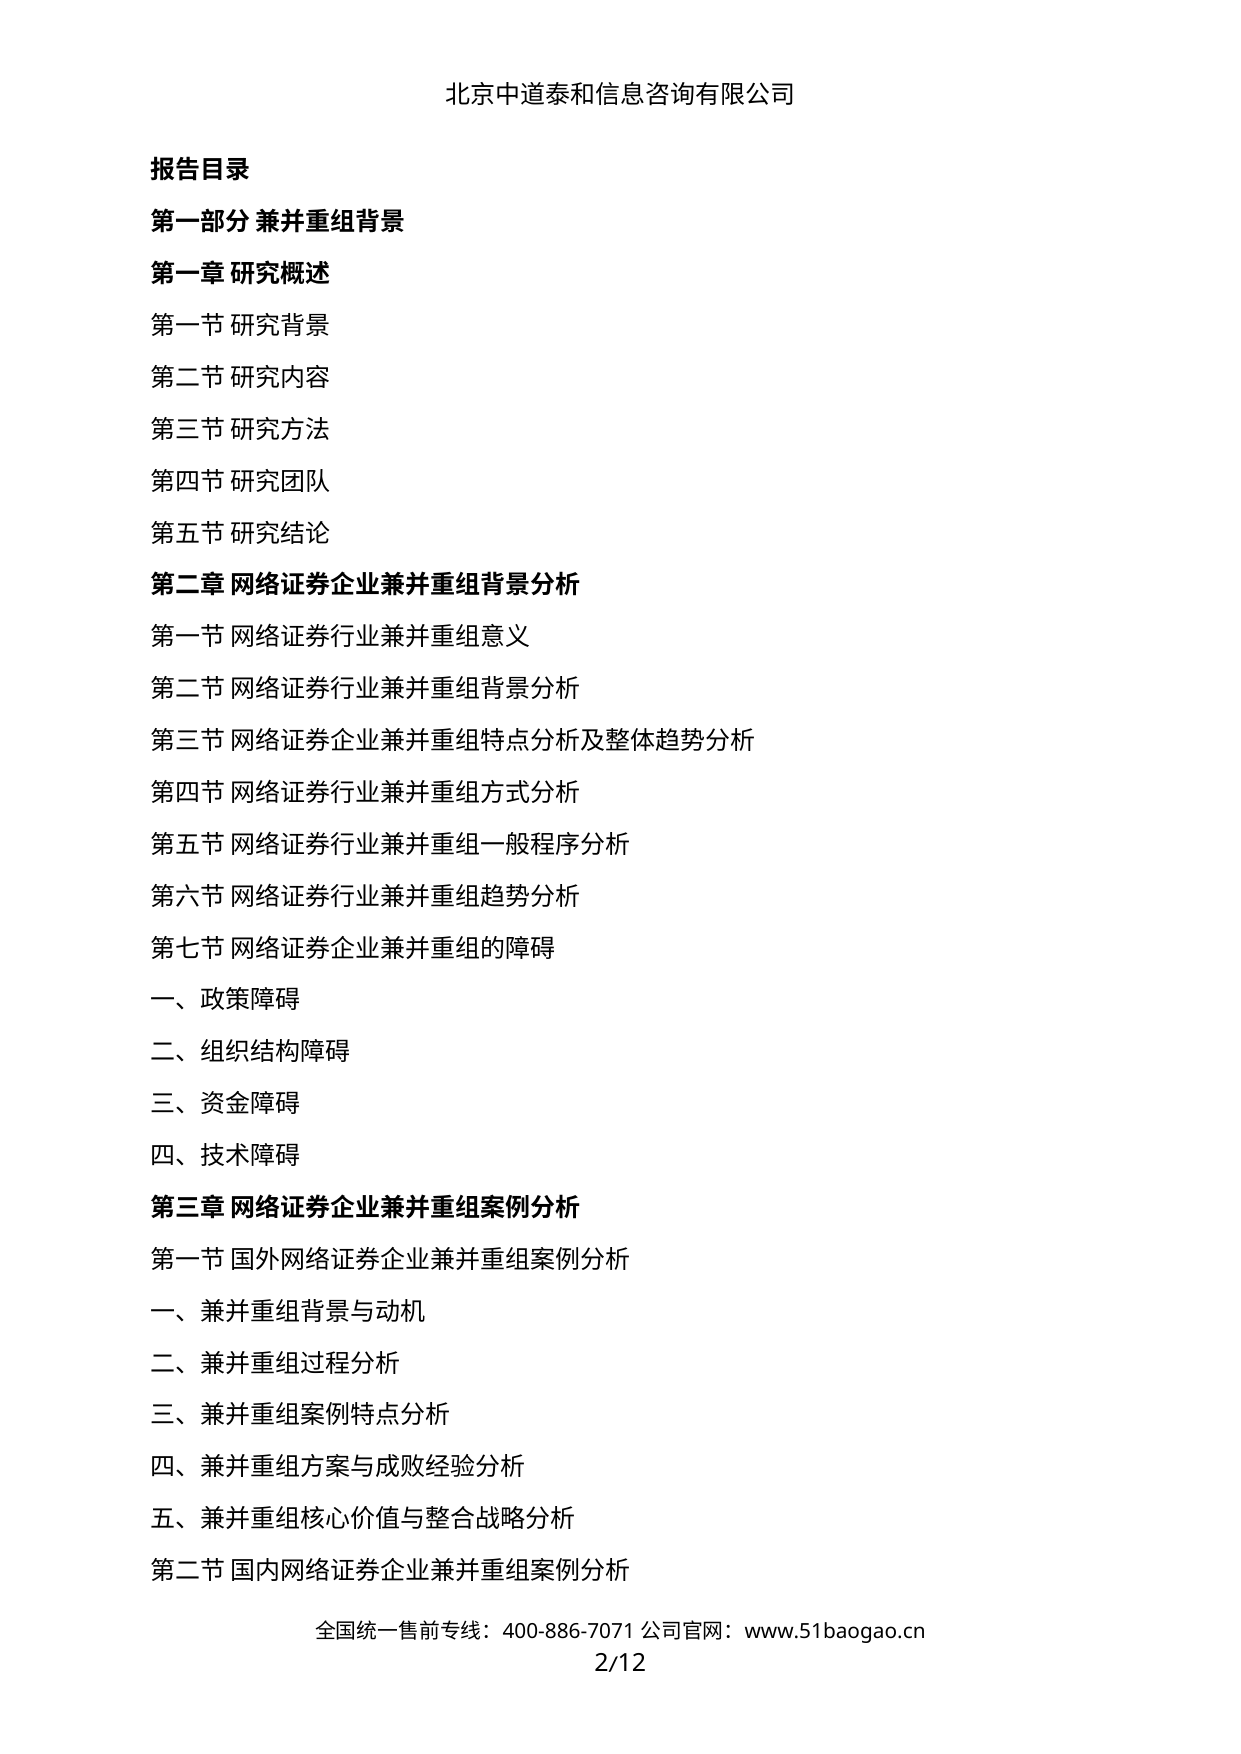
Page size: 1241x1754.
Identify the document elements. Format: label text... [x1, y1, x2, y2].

text 四、技术障碍 [150, 1136, 1090, 1172]
text 第五节 网络证券行业兼并重组一般程序分析 [150, 824, 1090, 861]
text 第一节 研究背景 [150, 306, 1090, 342]
text 一、兼并重组背景与动机 [150, 1291, 1090, 1327]
text 二、组织结构障碍 [150, 1032, 1090, 1068]
text 第三节 网络证券企业兼并重组特点分析及整体趋势分析 [150, 721, 1090, 757]
text 第二节 研究内容 [150, 357, 1090, 394]
text 第四节 网络证券行业兼并重组方式分析 [150, 772, 1090, 809]
text 三、资金障碍 [150, 1084, 1090, 1120]
text 第二节 网络证券行业兼并重组背景分析 [150, 669, 1090, 705]
text 第四节 研究团队 [150, 461, 1090, 497]
text 第五节 研究结论 [150, 513, 1090, 549]
text 第一节 国外网络证券企业兼并重组案例分析 [150, 1239, 1090, 1276]
text 第三节 研究方法 [150, 409, 1090, 446]
text 第六节 网络证券行业兼并重组趋势分析 [150, 876, 1090, 912]
text 二、兼并重组过程分析 [150, 1343, 1090, 1379]
text 四、兼并重组方案与成败经验分析 [150, 1447, 1090, 1483]
text 五、兼并重组核心价值与整合战略分析 [150, 1499, 1090, 1535]
text 报告目录 [150, 150, 1090, 186]
text 第一章 研究概述 [150, 254, 1090, 290]
text 第二节 国内网络证券企业兼并重组案例分析 [150, 1551, 1090, 1587]
text 一、政策障碍 [150, 980, 1090, 1016]
text 三、兼并重组案例特点分析 [150, 1395, 1090, 1431]
text 第三章 网络证券企业兼并重组案例分析 [150, 1187, 1090, 1224]
text 第一节 网络证券行业兼并重组意义 [150, 617, 1090, 653]
text 第一部分 兼并重组背景 [150, 202, 1090, 238]
text 第七节 网络证券企业兼并重组的障碍 [150, 928, 1090, 964]
text 第二章 网络证券企业兼并重组背景分析 [150, 565, 1090, 601]
